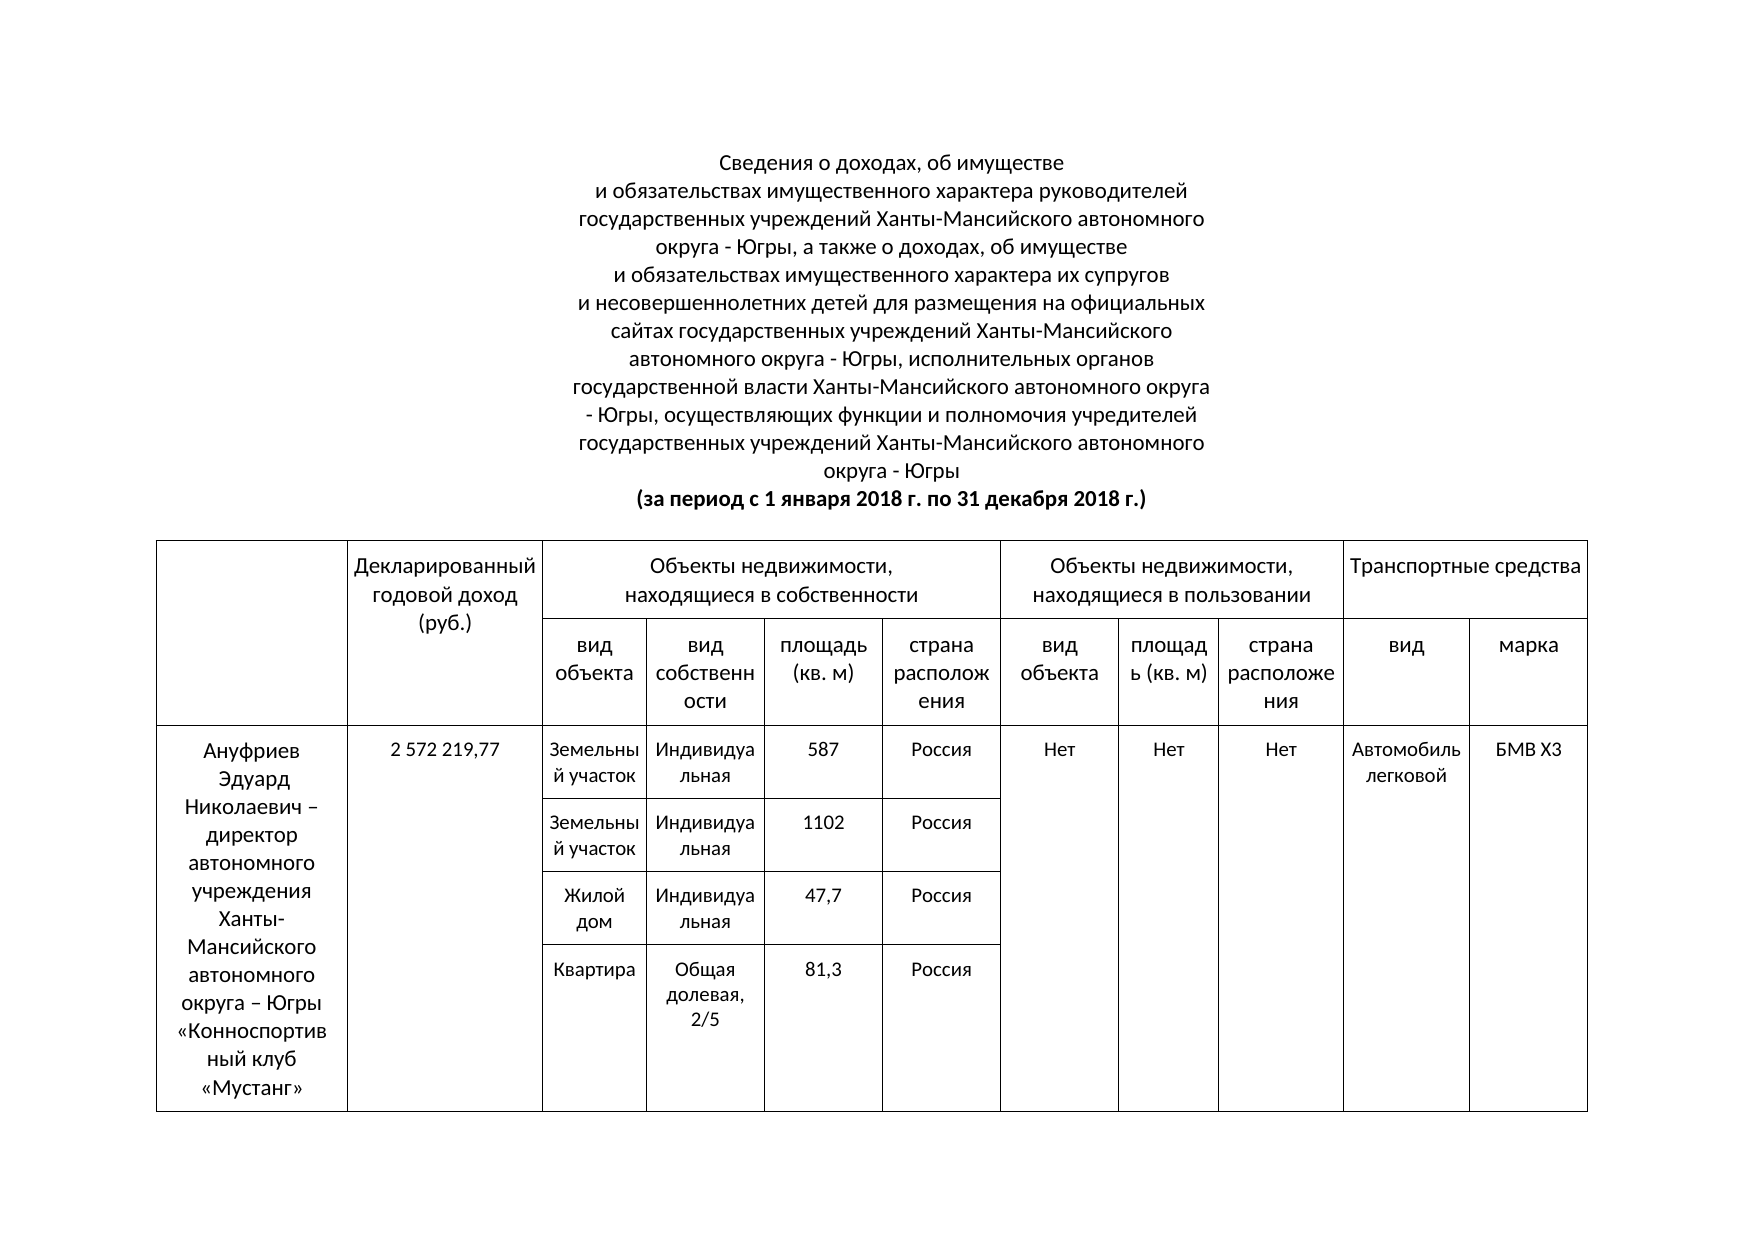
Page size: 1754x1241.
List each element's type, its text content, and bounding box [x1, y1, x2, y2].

table_cell 47,7 [765, 872, 882, 944]
text и несовершеннолетних детей для размещения на официальных [162, 288, 1621, 316]
table_cell страна расположения [883, 619, 1000, 725]
table_cell Индивидуальная [647, 726, 764, 798]
table_cell Нет [1119, 726, 1218, 1111]
table_cell Россия [883, 945, 1000, 1111]
text государственной власти Ханты-Мансийского автономного округа [162, 372, 1621, 400]
table_cell Квартира [543, 945, 646, 1111]
text (за период с 1 января 2018 г. по 31 декабря 2018 г.) [162, 484, 1621, 512]
table_cell Индивидуальная [647, 799, 764, 871]
table_cell марка [1470, 619, 1587, 725]
table_cell Земельный участок [543, 726, 646, 798]
table_cell Нет [1219, 726, 1343, 1111]
text государственных учреждений Ханты-Мансийского автономного [162, 204, 1621, 232]
table_cell Общая долевая, 2/5 [647, 945, 764, 1111]
table_header Декларированный годовой доход (руб.) [348, 541, 542, 725]
text сайтах государственных учреждений Ханты-Мансийского [162, 316, 1621, 344]
table_header Транспортные средства [1344, 541, 1587, 618]
table_header Объекты недвижимости, находящиеся в собственности [543, 541, 1000, 618]
table_cell вид объекта [1001, 619, 1118, 725]
table_header [157, 541, 347, 725]
table_cell вид объекта [543, 619, 646, 725]
table_cell Нет [1001, 726, 1118, 1111]
text округа - Югры, а также о доходах, об имуществе [162, 232, 1621, 260]
table_cell Ануфриев Эдуард Николаевич – директор автономного учреждения Ханты-Мансийского автономного округа – Югры «Конноспортив ный клуб «Мустанг» [157, 726, 347, 1111]
text и обязательствах имущественного характера их супругов [162, 260, 1621, 288]
table_cell 1102 [765, 799, 882, 871]
table_cell БМВ X3 [1470, 726, 1587, 1111]
table_cell Земельный участок [543, 799, 646, 871]
table_cell площадь (кв. м) [765, 619, 882, 725]
text - Югры, осуществляющих функции и полномочия учредителей [162, 400, 1621, 428]
text Сведения о доходах, об имуществе [162, 148, 1621, 176]
table_cell Жилой дом [543, 872, 646, 944]
table_cell Россия [883, 799, 1000, 871]
table_cell страна расположения [1219, 619, 1343, 725]
text округа - Югры [162, 456, 1621, 484]
table_cell Индивидуальная [647, 872, 764, 944]
table_cell вид собственности [647, 619, 764, 725]
text государственных учреждений Ханты-Мансийского автономного [162, 428, 1621, 456]
table_header Объекты недвижимости, находящиеся в пользовании [1001, 541, 1343, 618]
table_cell 2 572 219,77 [348, 726, 542, 1111]
table_cell 81,3 [765, 945, 882, 1111]
table_cell площадь (кв. м) [1119, 619, 1218, 725]
table_cell вид [1344, 619, 1469, 725]
table_cell Россия [883, 726, 1000, 798]
text и обязательствах имущественного характера руководителей [162, 176, 1621, 204]
text автономного округа - Югры, исполнительных органов [162, 344, 1621, 372]
table_cell Россия [883, 872, 1000, 944]
table_cell Автомобиль легковой [1344, 726, 1469, 1111]
table_cell 587 [765, 726, 882, 798]
